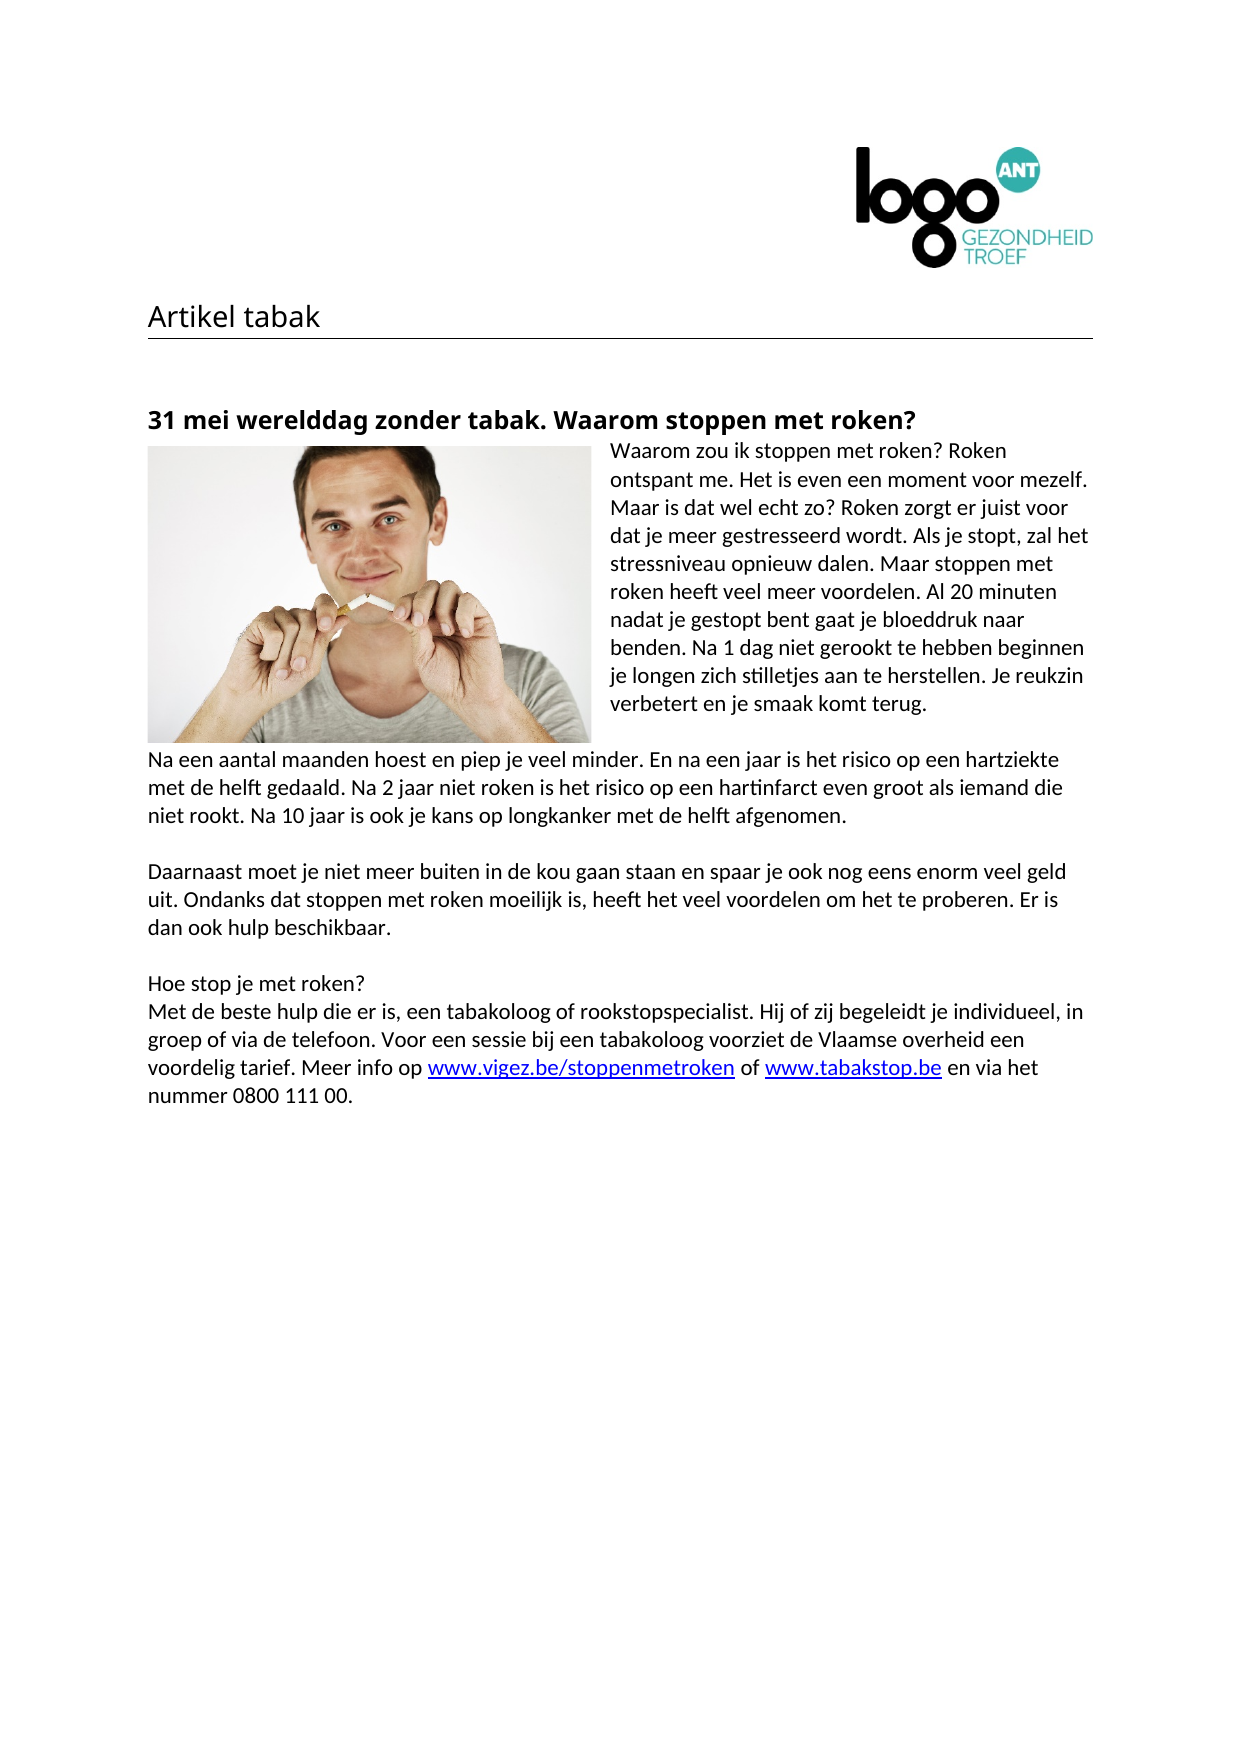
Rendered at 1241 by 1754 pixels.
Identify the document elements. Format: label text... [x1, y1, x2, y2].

picture [856, 147, 1093, 268]
text Daarnaast moet je niet meer buiten in de kou gaan staan en spaar je ook nog eens enorm veel geld uit. Ondanks dat stoppen met roken moeilijk is, heeft het veel voordelen om het te proberen. Er is dan ook hulp beschikbaar. [148, 857, 1093, 941]
text Na een aantal maanden hoest en piep je veel minder. En na een jaar is het risico op een hartziekte met de helft gedaald. Na 2 jaar niet roken is het risico op een hartinfarct even groot als iemand die niet rookt. Na 10 jaar is ook je kans op longkanker met de helft afgenomen. [148, 745, 1093, 829]
text Met de beste hulp die er is, een tabakoloog of rookstopspecialist. Hij of zij begeleidt je individueel, in groep of via de telefoon. Voor een sessie bij een tabakoloog voorziet de Vlaamse overheid een voordelig tarief. Meer info op www.vigez.be/stoppenmetroken of www.tabakstop.be en via het nummer 0800 111 00. [148, 997, 1093, 1109]
text Artikel tabak [148, 297, 1093, 338]
text Hoe stop je met roken? [148, 969, 1093, 997]
text Maar is dat wel echt zo? Roken zorgt er juist voor dat je meer gestresseerd wordt. Als je stopt, zal het stressniveau opnieuw dalen. Maar stoppen met roken heeft veel meer voordelen. Al 20 minuten nadat je gestopt bent gaat je bloeddruk naar benden. Na 1 dag niet gerookt te hebben beginnen je longen zich stilletjes aan te herstellen. Je reukzin verbetert en je smaak komt terug. [592, 493, 1093, 717]
text 31 mei werelddag zonder tabak. Waarom stoppen met roken? [148, 403, 1093, 437]
text Waarom zou ik stoppen met roken? Roken ontspant me. Het is even een moment voor mezelf. [148, 437, 1093, 493]
picture [147, 446, 592, 743]
